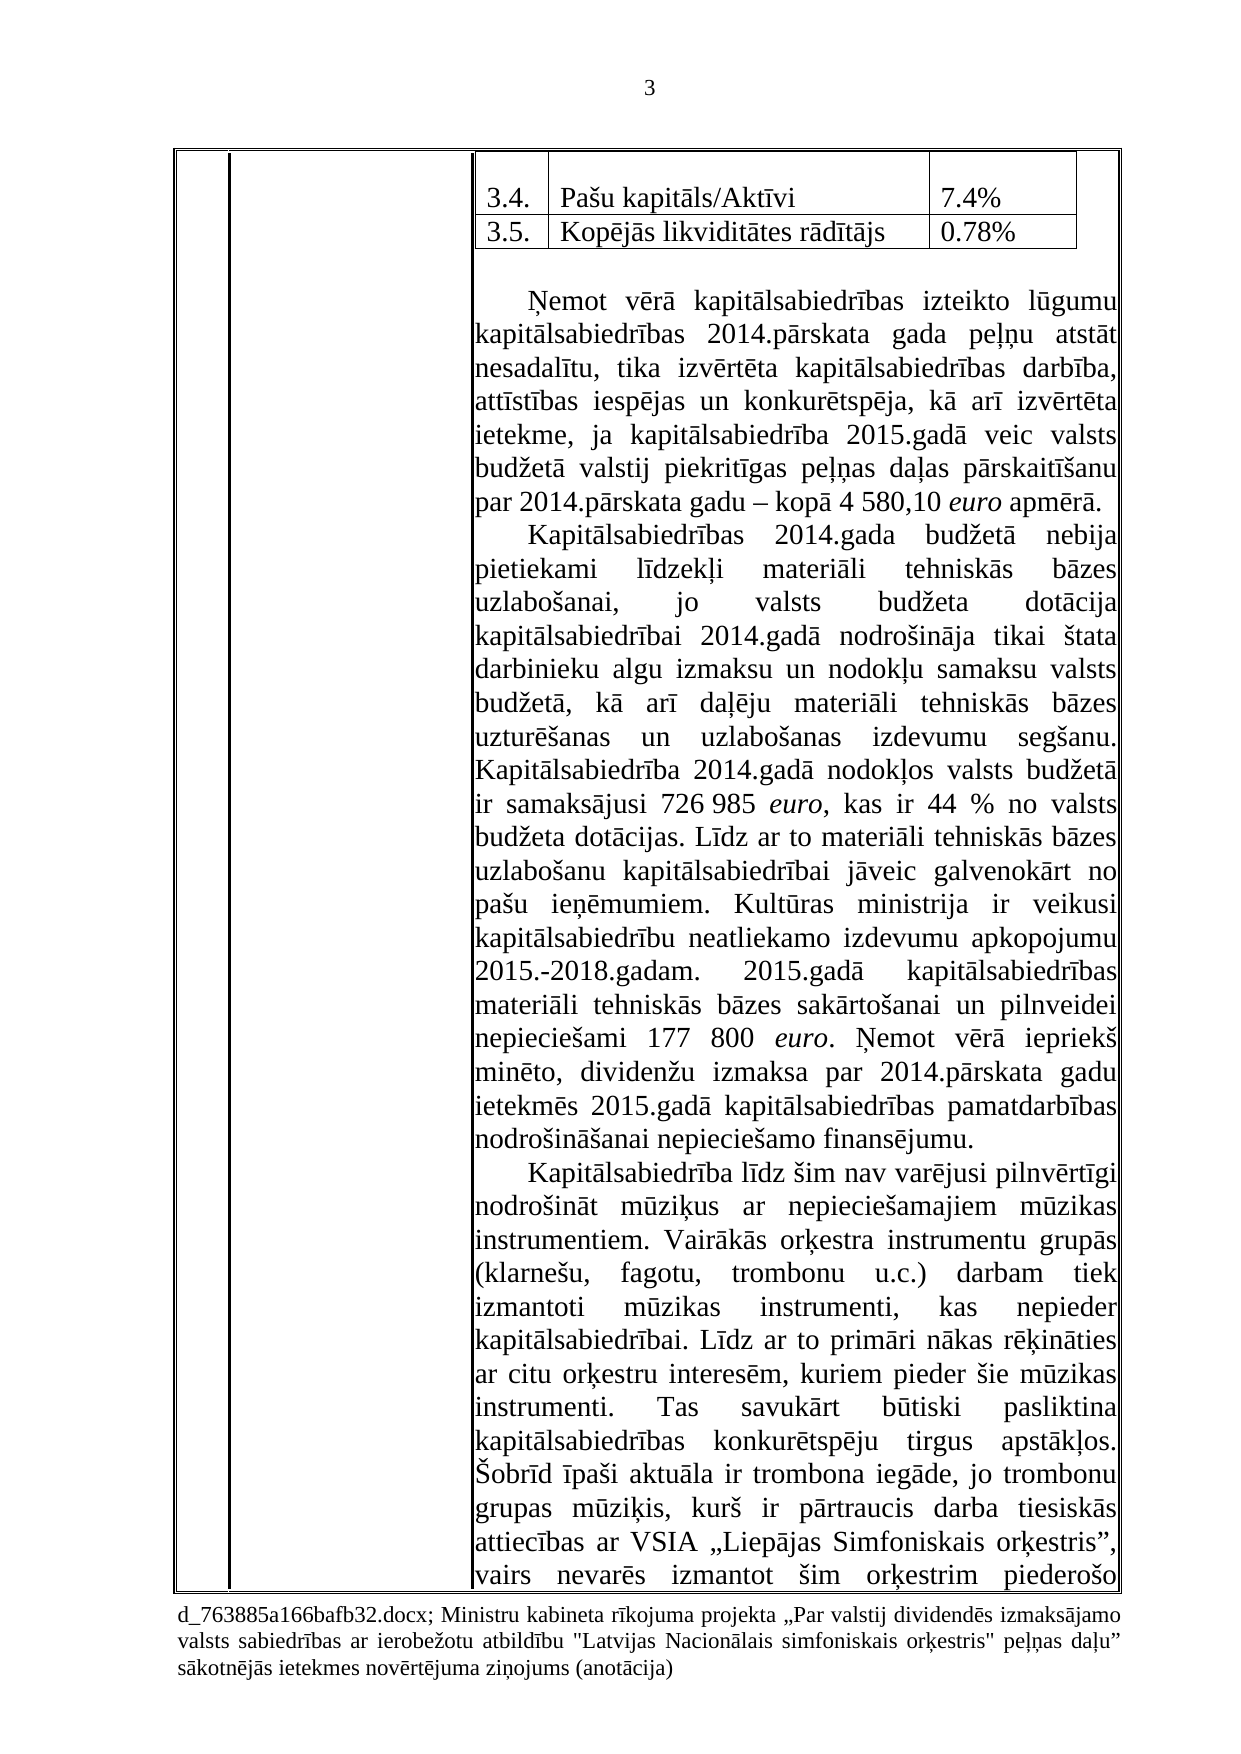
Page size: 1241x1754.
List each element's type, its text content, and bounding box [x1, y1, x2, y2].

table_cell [229, 151, 472, 1591]
table_cell 2. [175, 149, 229, 1591]
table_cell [472, 151, 1118, 1591]
